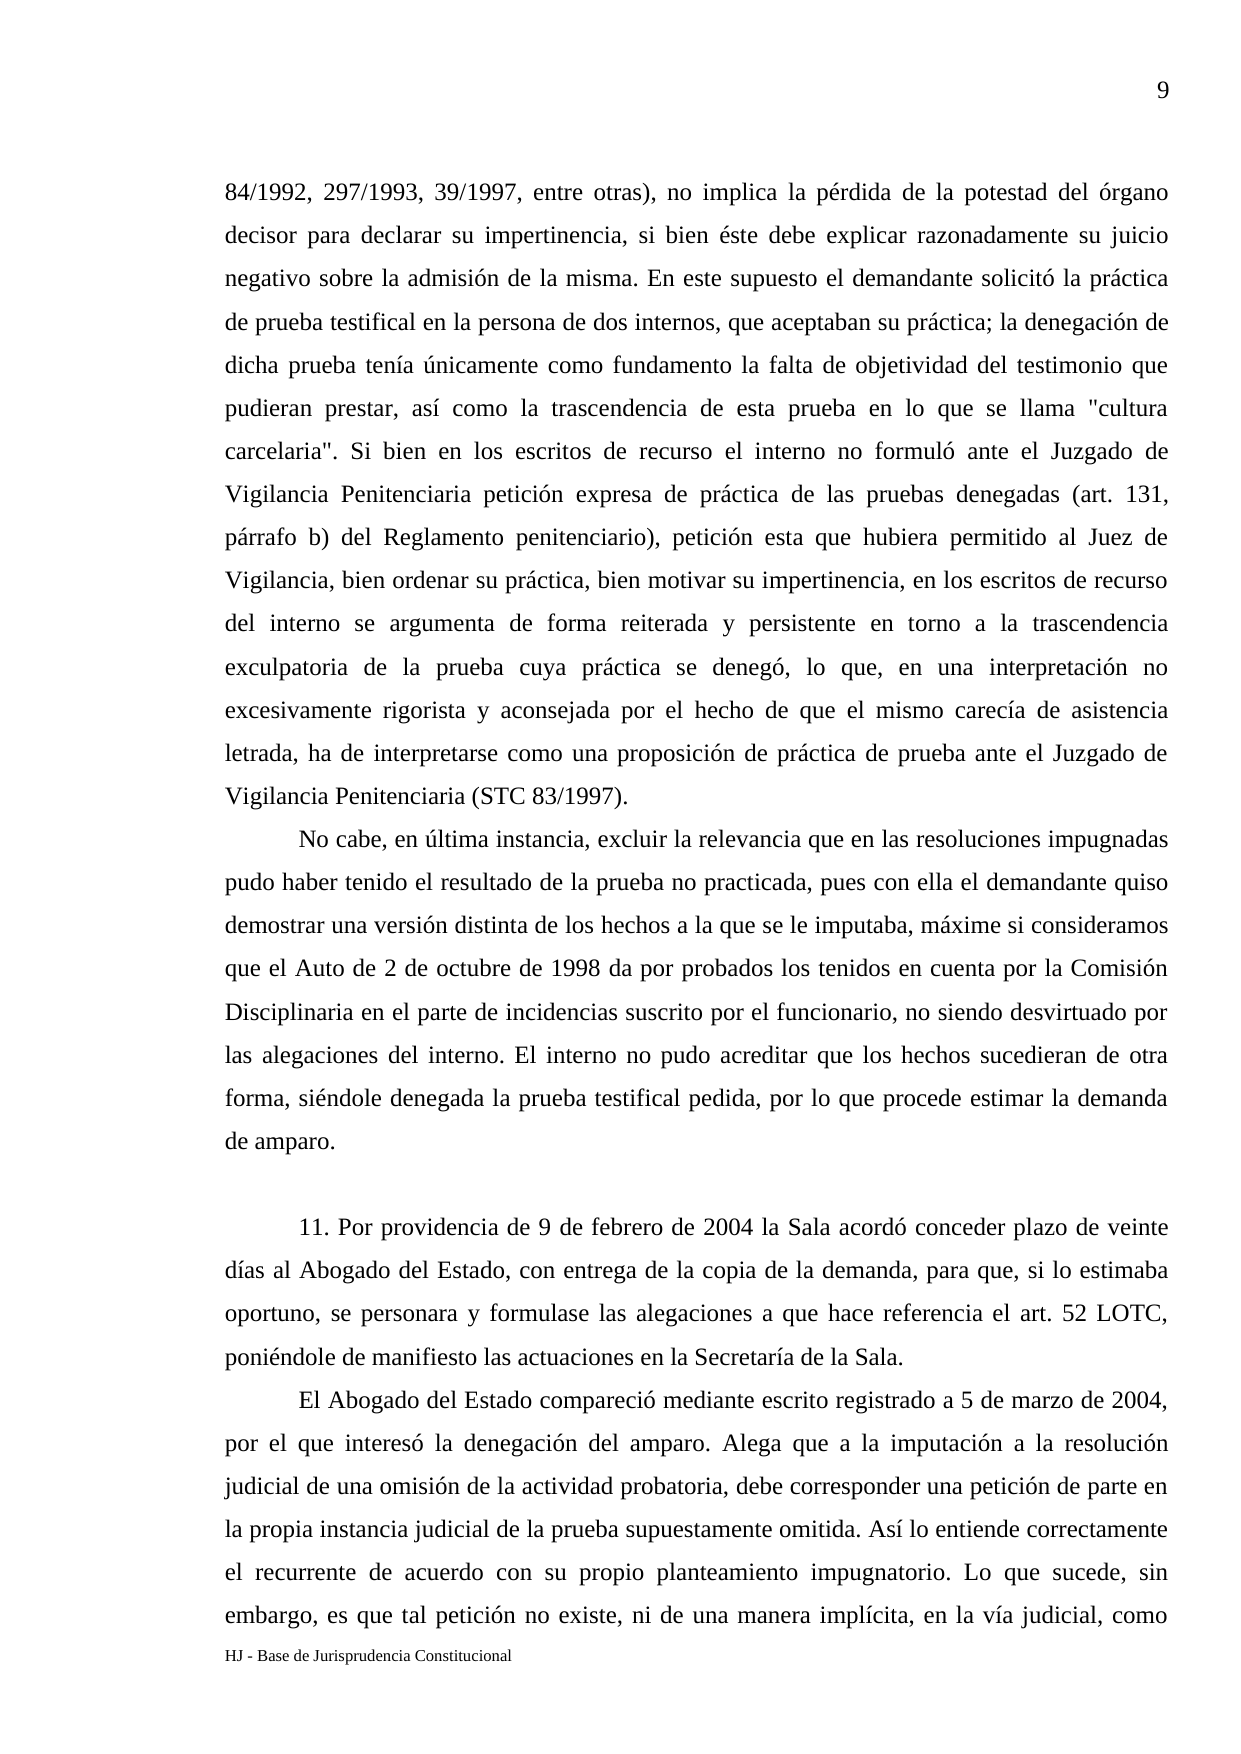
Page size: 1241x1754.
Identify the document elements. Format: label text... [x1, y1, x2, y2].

text 11. Por providencia de 9 de febrero de 2004 la Sala acordó conceder plazo de veinte días al Abogado del Estado, con entrega de la copia de la demanda, para que, si lo estimaba oportuno, se personara y formulase las alegaciones a que hace referencia el art. 52 LOTC, poniéndole de manifiesto las actuaciones en la Secretaría de la Sala. [224, 1212, 1169, 1370]
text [224, 177, 1169, 810]
text No cabe, en última instancia, excluir la relevancia que en las resoluciones impugnadas pudo haber tenido el resultado de la prueba no practicada, pues con ella el demandante quiso demostrar una versión distinta de los hechos a la que se le imputaba, máxime si consideramos que el Auto de 2 de octubre de 1998 da por probados los tenidos en cuenta por la Comisión Disciplinaria en el parte de incidencias suscrito por el funcionario, no siendo desvirtuado por las alegaciones del interno. El interno no pudo acreditar que los hechos sucedieran de otra forma, siéndole denegada la prueba testifical pedida, por lo que procede estimar la demanda de amparo. [224, 824, 1169, 1155]
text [224, 1385, 1169, 1629]
